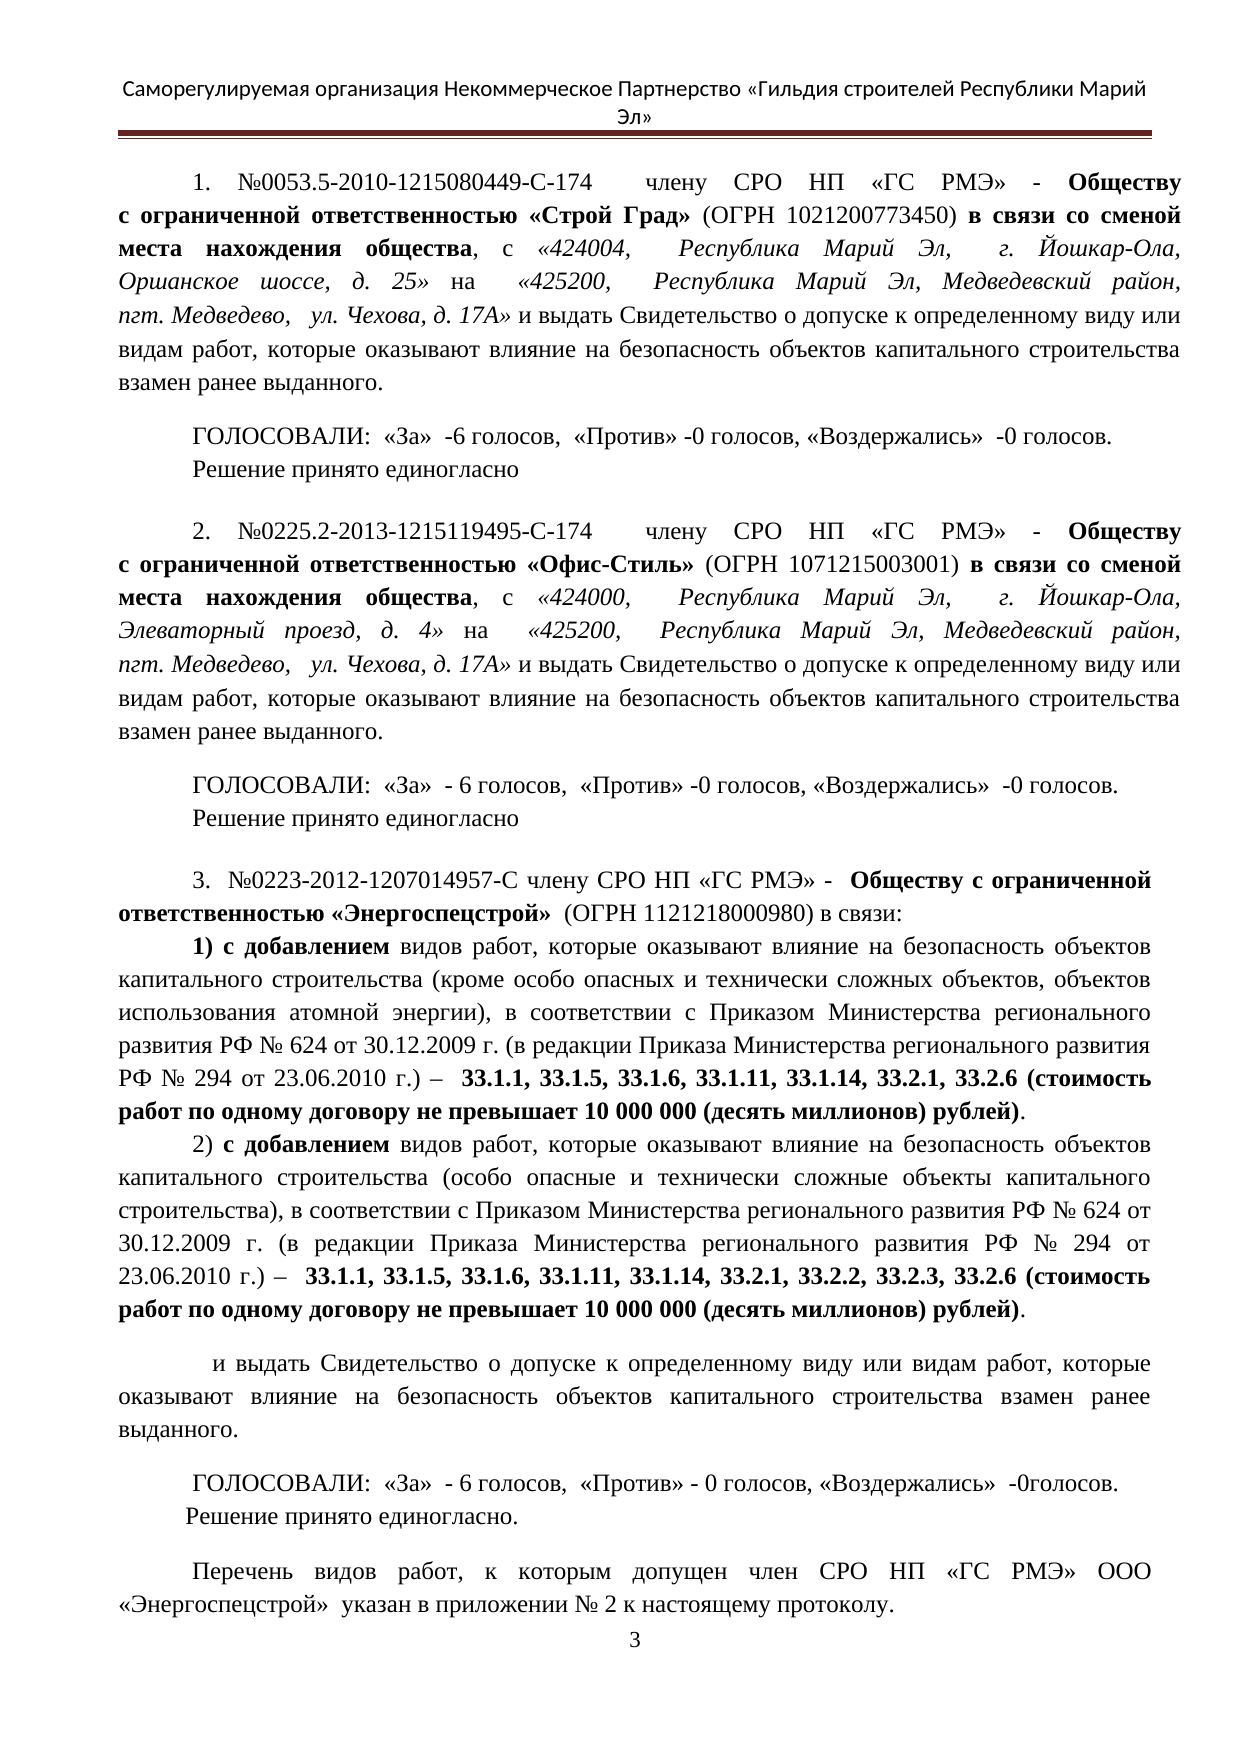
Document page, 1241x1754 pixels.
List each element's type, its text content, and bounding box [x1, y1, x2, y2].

text 2) с добавлением видов работ, которые оказывают влияние на безопасность объектов капитального строительства (особо опасные и технически сложные объекты капитального строительства), в соответствии с Приказом Министерства регионального развития РФ № 624 от 30.12.2009 г. (в редакции Приказа Министерства регионального развития РФ № 294 от 23.06.2010 г.) – 33.1.1, 33.1.5, 33.1.6, 33.1.11, 33.1.14, 33.2.1, 33.2.2, 33.2.3, 33.2.6 (стоимость работ по одному договору не превышает 10 000 000 (десять миллионов) рублей). [118, 1129, 1152, 1323]
text ГОЛОСОВАЛИ: «За» - 6 голосов, «Против» -0 голосов, «Воздержались» -0 голосов. [118, 770, 1152, 799]
text и выдать Свидетельство о допуске к определенному виду или видам работ, которые оказывают влияние на безопасность объектов капитального строительства взамен ранее выданного. [118, 1348, 1152, 1443]
text Решение принято единогласно [118, 803, 1152, 832]
text Решение принято единогласно [118, 454, 1152, 483]
text 3. №0223-2012-1207014957-С члену СРО НП «ГС РМЭ» - Обществу с ограниченной ответственностью «Энергоспецстрой» (ОГРН 1121218000980) в связи: [118, 865, 1152, 926]
text Перечень видов работ, к которым допущен член СРО НП «ГС РМЭ» ООО «Энергоспецстрой» указан в приложении № 2 к настоящему протоколу. [118, 1556, 1152, 1617]
text Решение принято единогласно. [118, 1501, 1181, 1529]
text ГОЛОСОВАЛИ: «За» -6 голосов, «Против» -0 голосов, «Воздержались» -0 голосов. [118, 421, 1152, 450]
text ГОЛОСОВАЛИ: «За» - 6 голосов, «Против» - 0 голосов, «Воздержались» -0голосов. [118, 1468, 1181, 1496]
text 2. №0225.2-2013-1215119495-С-174 члену СРО НП «ГС РМЭ» - Обществу с ограниченной ответственностью «Офис-Стиль» (ОГРН 1071215003001) в связи со сменой места нахождения общества, с «424000, Республика Марий Эл, г. Йошкар-Ола, Элеваторный проезд, д. 4» на «425200, Республика Марий Эл, Медведевский район, пгт. Медведево, ул. Чехова, д. 17А» и выдать Свидетельство о допуске к определенному виду или видам работ, которые оказывают влияние на безопасность объектов капитального строительства взамен ранее выданного. [118, 516, 1181, 745]
text 1) с добавлением видов работ, которые оказывают влияние на безопасность объектов капитального строительства (кроме особо опасных и технически сложных объектов, объектов использования атомной энергии), в соответствии с Приказом Министерства регионального развития РФ № 624 от 30.12.2009 г. (в редакции Приказа Министерства регионального развития РФ № 294 от 23.06.2010 г.) – 33.1.1, 33.1.5, 33.1.6, 33.1.11, 33.1.14, 33.2.1, 33.2.6 (стоимость работ по одному договору не превышает 10 000 000 (десять миллионов) рублей). [118, 931, 1152, 1124]
text 1. №0053.5-2010-1215080449-С-174 члену СРО НП «ГС РМЭ» - Обществу с ограниченной ответственностью «Строй Град» (ОГРН 1021200773450) в связи со сменой места нахождения общества, с «424004, Республика Марий Эл, г. Йошкар-Ола, Оршанское шоссе, д. 25» на «425200, Республика Марий Эл, Медведевский район, пгт. Медведево, ул. Чехова, д. 17А» и выдать Свидетельство о допуске к определенному виду или видам работ, которые оказывают влияние на безопасность объектов капитального строительства взамен ранее выданного. [118, 167, 1181, 396]
